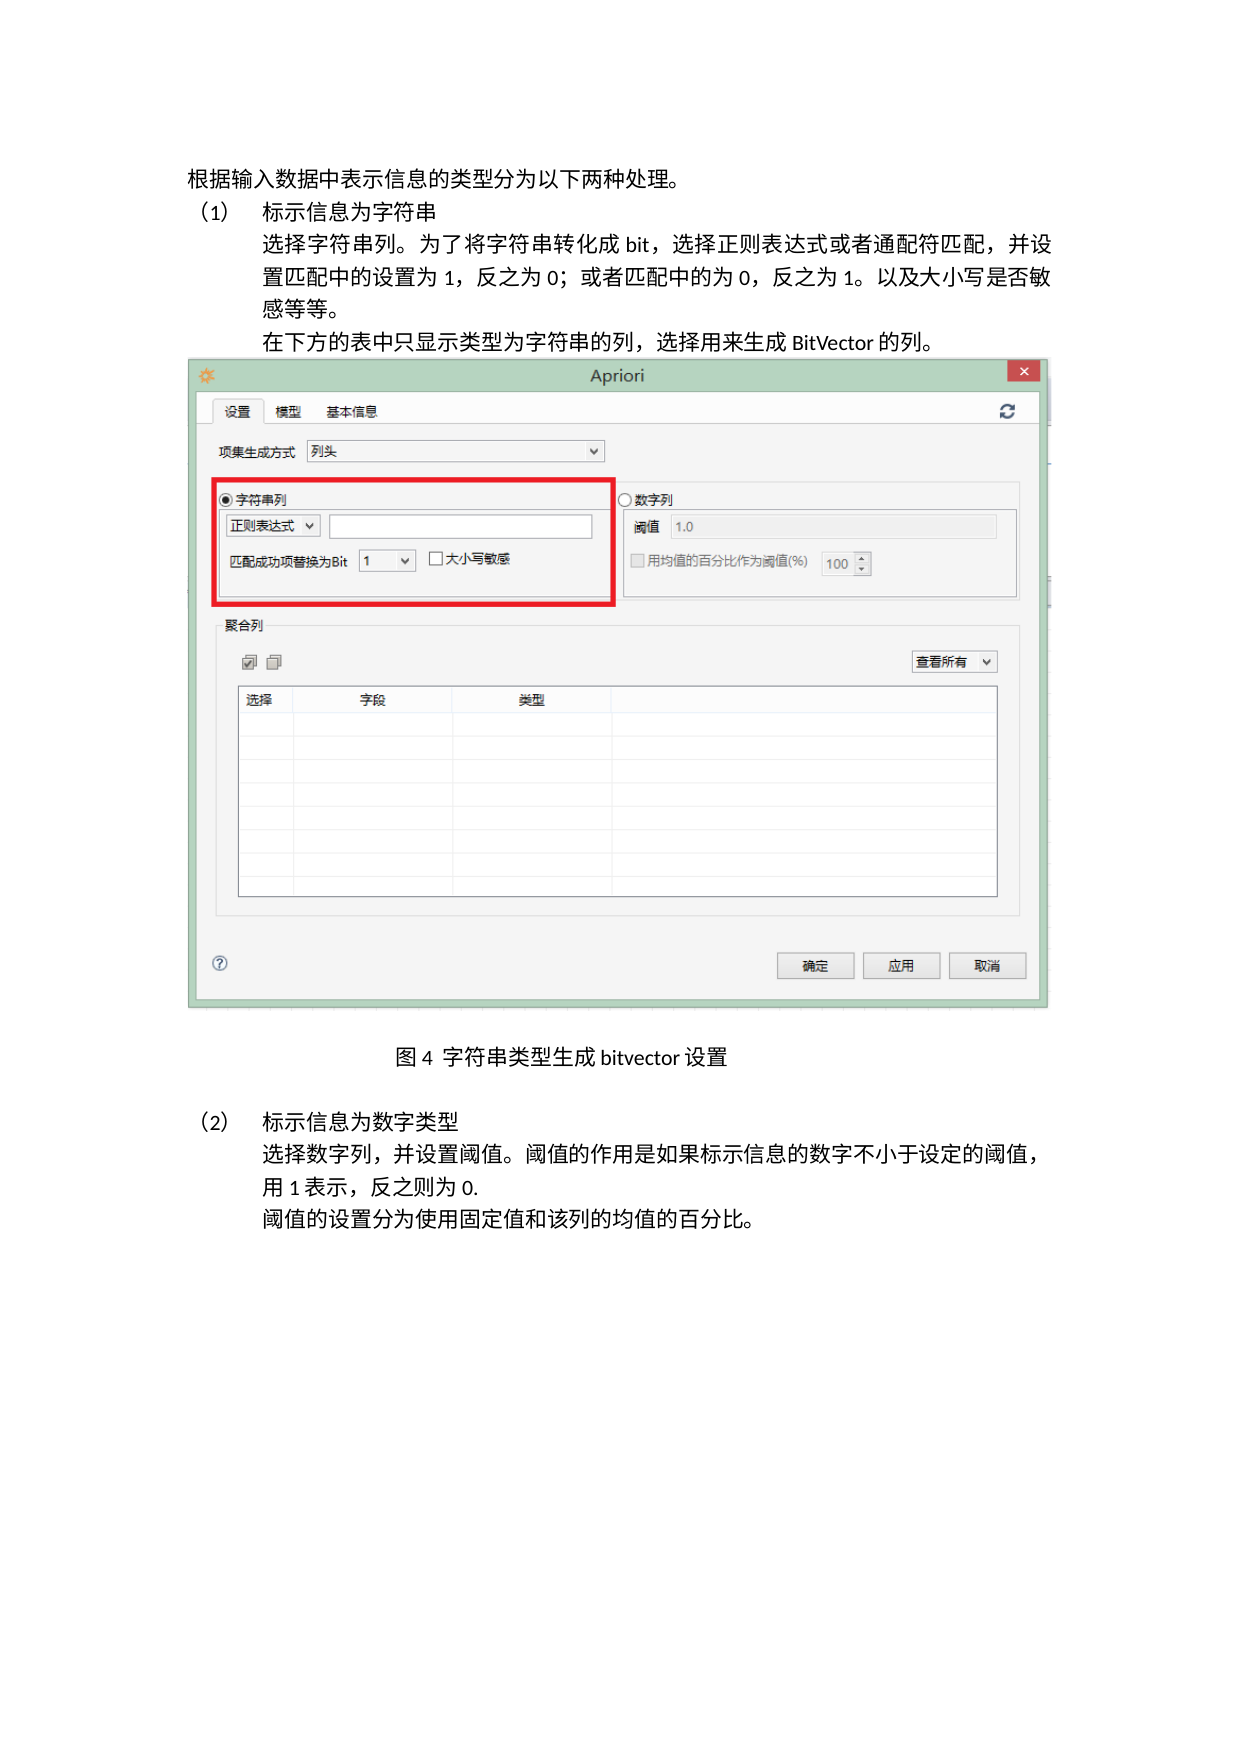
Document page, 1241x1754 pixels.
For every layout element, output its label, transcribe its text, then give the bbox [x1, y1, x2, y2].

list 标示信息为字符串 [187, 194, 1053, 227]
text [187, 162, 1053, 194]
list 选择字符串列。为了将字符串转化成bit，选择正则表达式或者通配符匹配，并设置匹配中的设置为1，反之为0；或者匹配中的为0，反之为1。以及大小写是否敏感等等。 [262, 227, 1053, 324]
list 选择数字列，并设置阈值。阈值的作用是如果标示信息的数字不小于设定的阈值，用1表示，反之则为0. [262, 1137, 1053, 1202]
list 图4 字符串类型生成bitvector设置 [187, 1039, 1053, 1072]
list 标示信息为数字类型 [187, 1104, 1053, 1137]
picture [187, 357, 1052, 1011]
list 在下方的表中只显示类型为字符串的列，选择用来生成BitVector的列。 [262, 324, 1053, 357]
list 阈值的设置分为使用固定值和该列的均值的百分比。 [262, 1202, 1053, 1234]
